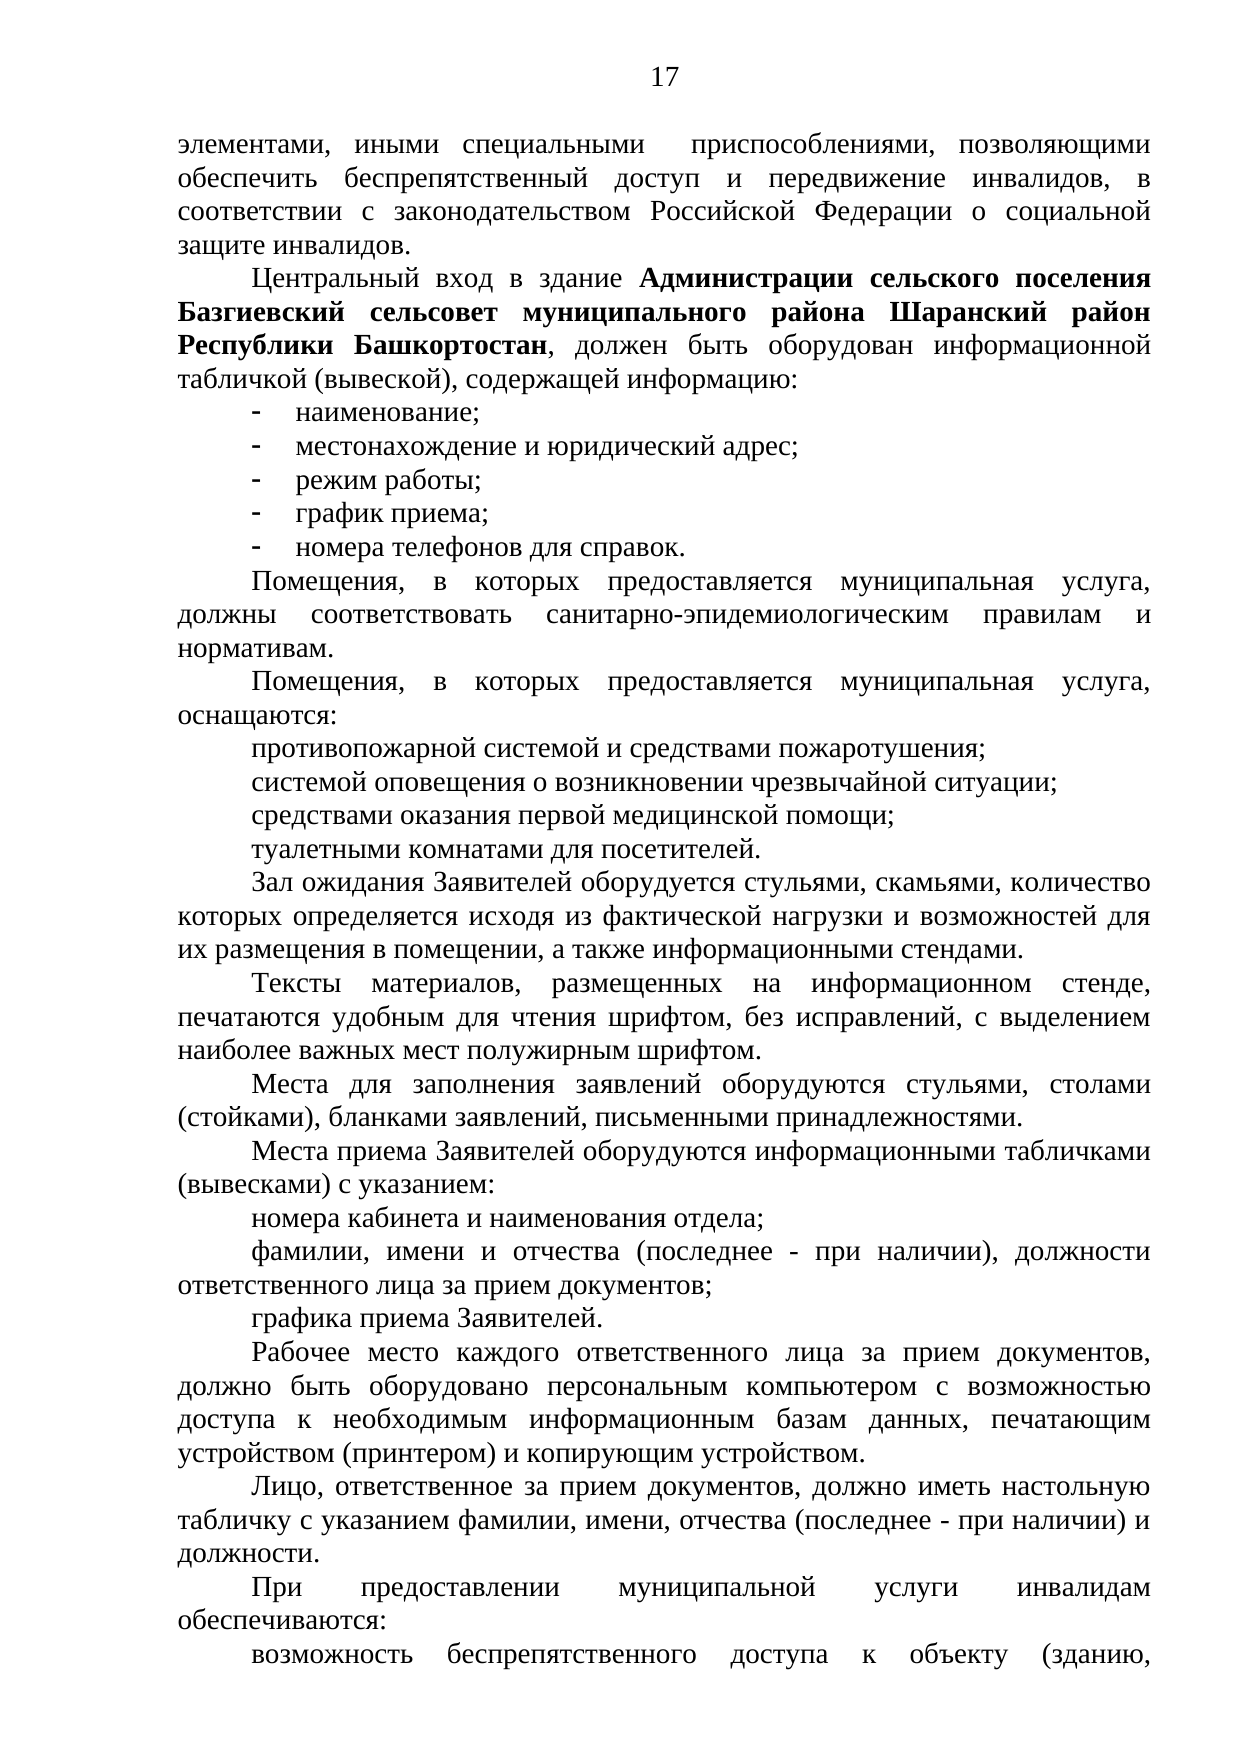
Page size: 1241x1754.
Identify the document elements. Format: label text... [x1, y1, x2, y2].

text противопожарной системой и средствами пожаротушения; [177, 730, 1152, 764]
text средствами оказания первой медицинской помощи; [177, 797, 1152, 831]
text графика приема Заявителей. [177, 1301, 1152, 1334]
text Рабочее место каждого ответственного лица за прием документов, должно быть оборудовано персональным компьютером с возможностью доступа к необходимым информационным базам данных, печатающим устройством (принтером) и копирующим устройством. [177, 1334, 1152, 1468]
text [177, 126, 1152, 260]
text номера кабинета и наименования отдела; [177, 1200, 1152, 1233]
text Центральный вход в здание Администрации сельского поселения Базгиевский сельсовет муниципального района Шаранский район Республики Башкортостан, должен быть оборудован информационной табличкой (вывеской), содержащей информацию: [177, 260, 1152, 394]
list наименование; [177, 394, 1152, 428]
text Тексты материалов, размещенных на информационном стенде, печатаются удобным для чтения шрифтом, без исправлений, с выделением наиболее важных мест полужирным шрифтом. [177, 965, 1152, 1066]
text Лицо, ответственное за прием документов, должно иметь настольную табличку с указанием фамилии, имени, отчества (последнее - при наличии) и должности. [177, 1468, 1152, 1569]
text Места для заполнения заявлений оборудуются стульями, столами (стойками), бланками заявлений, письменными принадлежностями. [177, 1066, 1152, 1133]
text Помещения, в которых предоставляется муниципальная услуга, должны соответствовать санитарно-эпидемиологическим правилам и нормативам. [177, 563, 1152, 663]
text Места приема Заявителей оборудуются информационными табличками (вывесками) с указанием: [177, 1133, 1152, 1200]
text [177, 1636, 1152, 1669]
list режим работы; [177, 462, 1152, 495]
text фамилии, имени и отчества (последнее - при наличии), должности ответственного лица за прием документов; [177, 1233, 1152, 1301]
list график приема; [177, 495, 1152, 529]
text Помещения, в которых предоставляется муниципальная услуга, оснащаются: [177, 663, 1152, 730]
list местонахождение и юридический адрес; [177, 428, 1152, 462]
text При предоставлении муниципальной услуги инвалидам обеспечиваются: [177, 1569, 1152, 1636]
list номера телефонов для справок. [177, 529, 1152, 563]
text системой оповещения о возникновении чрезвычайной ситуации; [177, 764, 1152, 797]
text Зал ожидания Заявителей оборудуется стульями, скамьями, количество которых определяется исходя из фактической нагрузки и возможностей для их размещения в помещении, а также информационными стендами. [177, 864, 1152, 965]
text туалетными комнатами для посетителей. [177, 831, 1152, 864]
